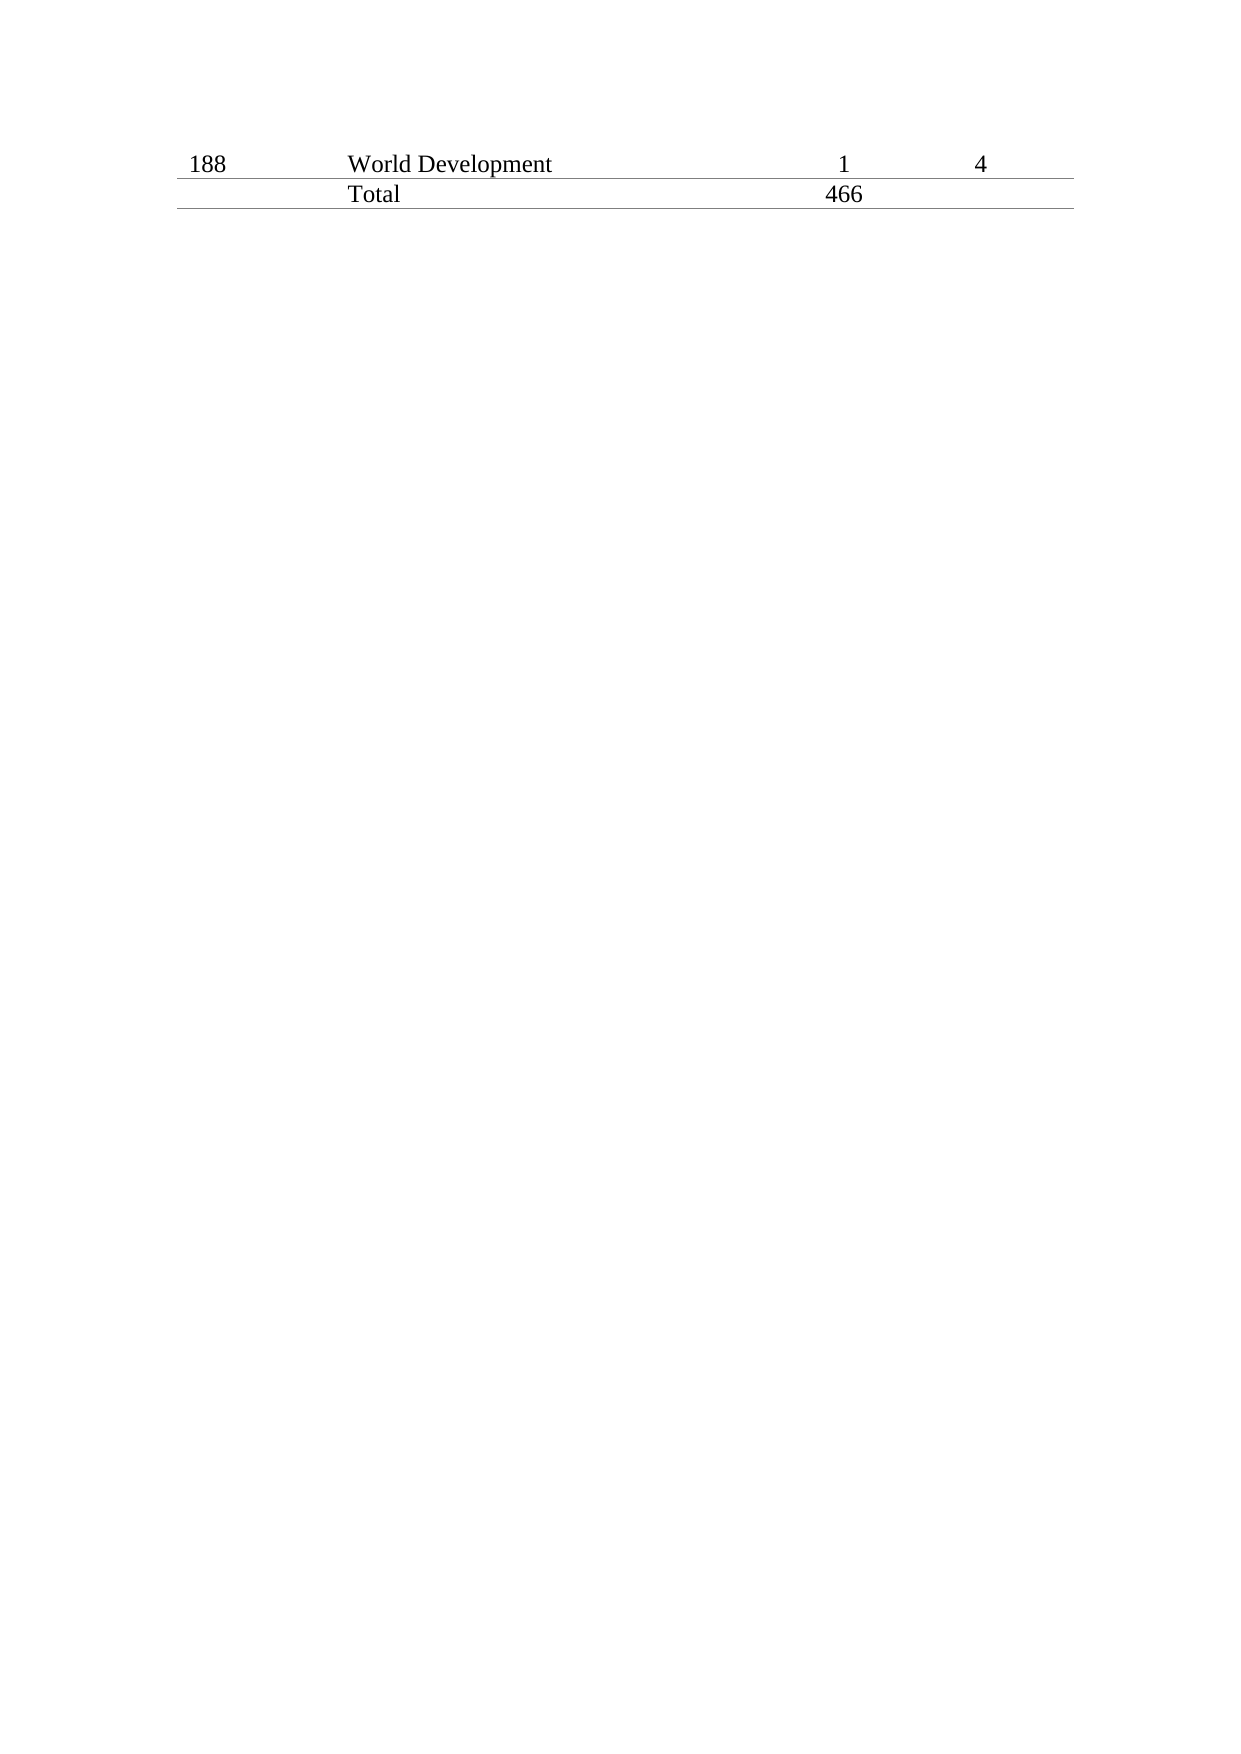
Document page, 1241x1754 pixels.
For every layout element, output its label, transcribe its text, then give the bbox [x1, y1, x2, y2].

table_cell 466 [801, 179, 887, 208]
table_cell World Development [336, 148, 801, 178]
table_cell [887, 179, 1074, 208]
table_cell Total [336, 179, 801, 208]
table_cell [177, 179, 336, 208]
table_cell 1 [801, 148, 887, 178]
table_cell 4 [887, 148, 1074, 178]
table_cell 188 [177, 148, 336, 178]
